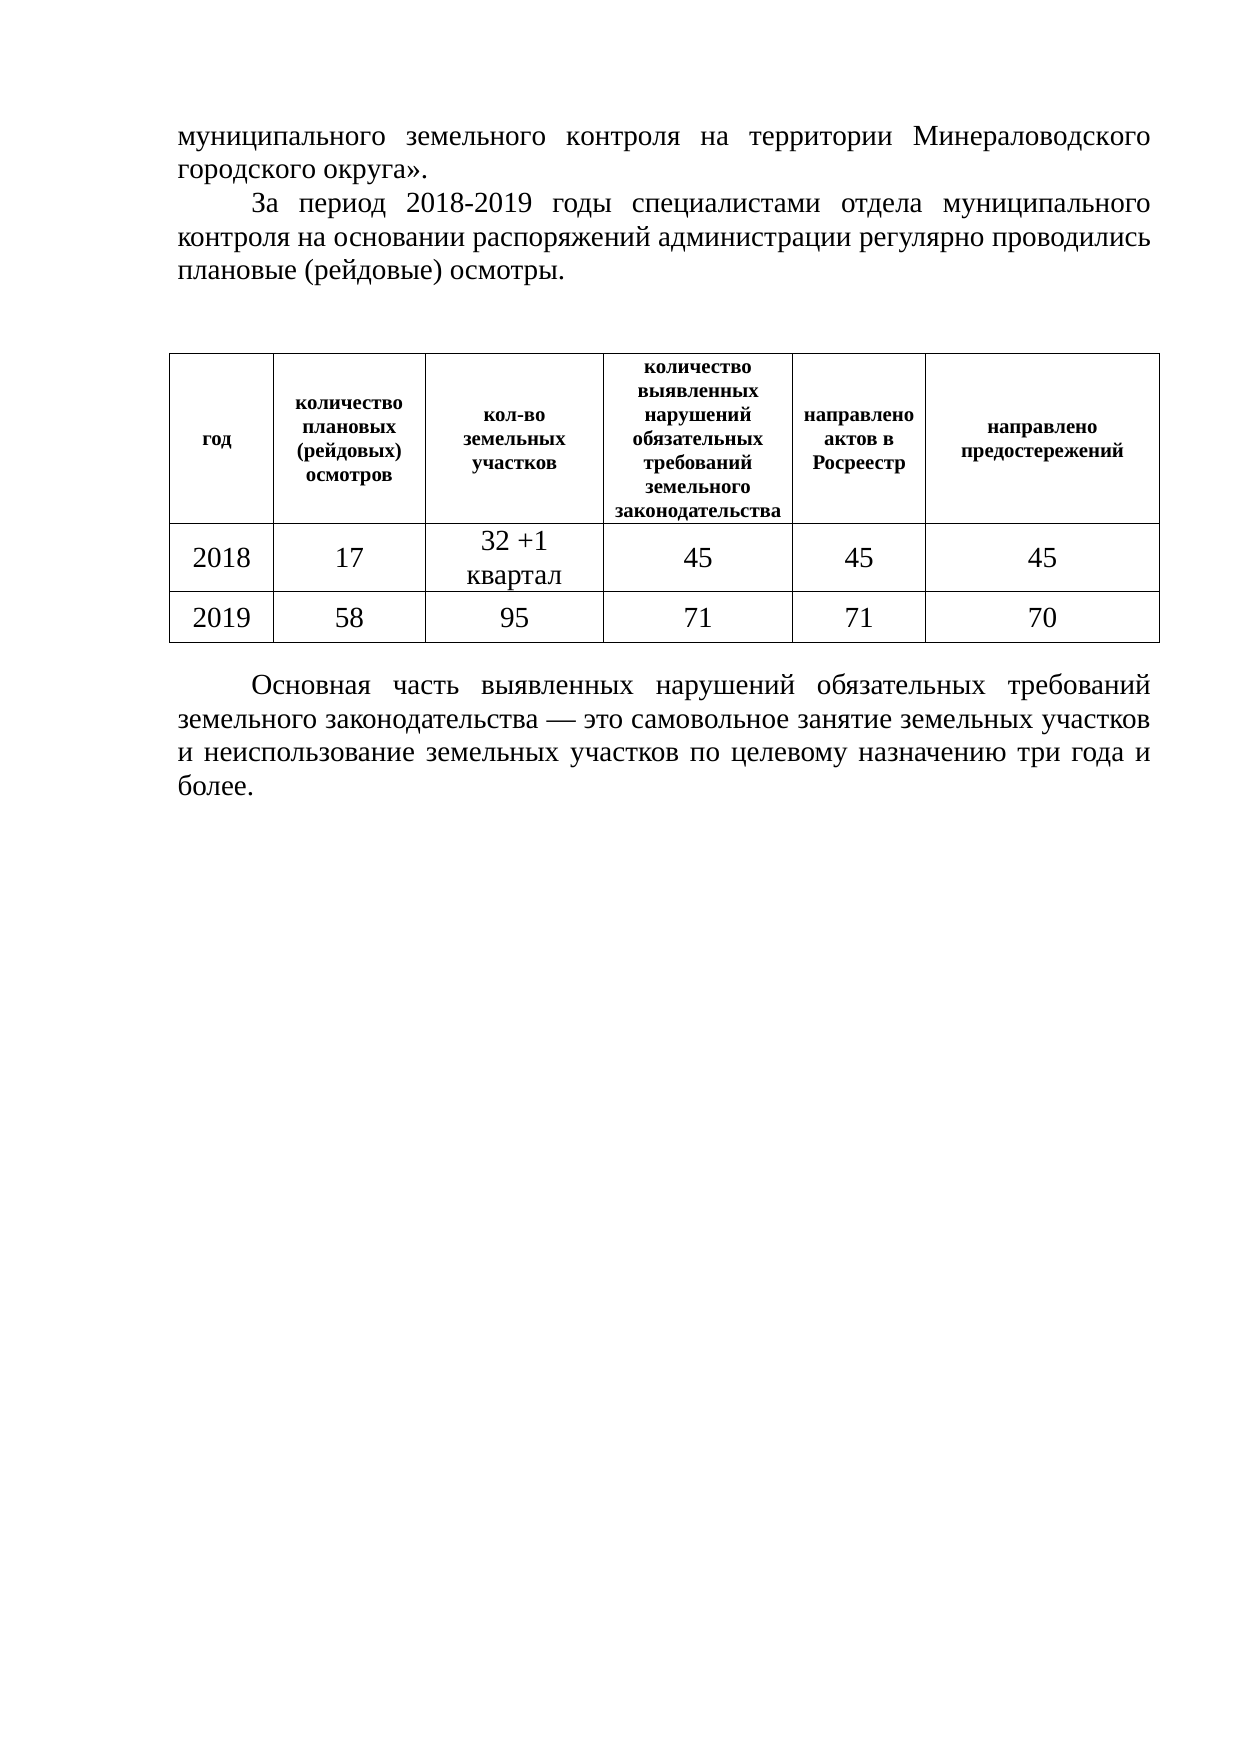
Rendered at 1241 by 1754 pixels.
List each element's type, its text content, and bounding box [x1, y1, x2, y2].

table_cell 32 +1 квартал [426, 524, 603, 591]
table_cell 95 [426, 592, 603, 642]
table_cell 71 [604, 592, 792, 642]
text За период 2018-2019 годы специалистами отдела муниципального контроля на основании распоряжений администрации регулярно проводились плановые (рейдовые) осмотры. [177, 185, 1152, 286]
table_cell 58 [274, 592, 425, 642]
table_header количество выявленных нарушений обязательных требований земельного законодательства [604, 354, 792, 522]
table_cell 17 [274, 524, 425, 591]
table_cell 45 [793, 524, 925, 591]
text Основная часть выявленных нарушений обязательных требований земельного законодательства — это самовольное занятие земельных участков и неиспользование земельных участков по целевому назначению три года и более. [177, 667, 1152, 801]
table_cell 71 [793, 592, 925, 642]
table_header направлено предостережений [926, 354, 1159, 522]
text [177, 118, 1152, 185]
table_header год [170, 354, 273, 522]
table_cell 2018 [170, 524, 273, 591]
table_cell 2019 [170, 592, 273, 642]
table_cell 70 [926, 592, 1159, 642]
table_header кол-во земельных участков [426, 354, 603, 522]
table_header направлено актов в Росреестр [793, 354, 925, 522]
table_cell 45 [604, 524, 792, 591]
table_header количество плановых (рейдовых) осмотров [274, 354, 425, 522]
table_cell 45 [926, 524, 1159, 591]
